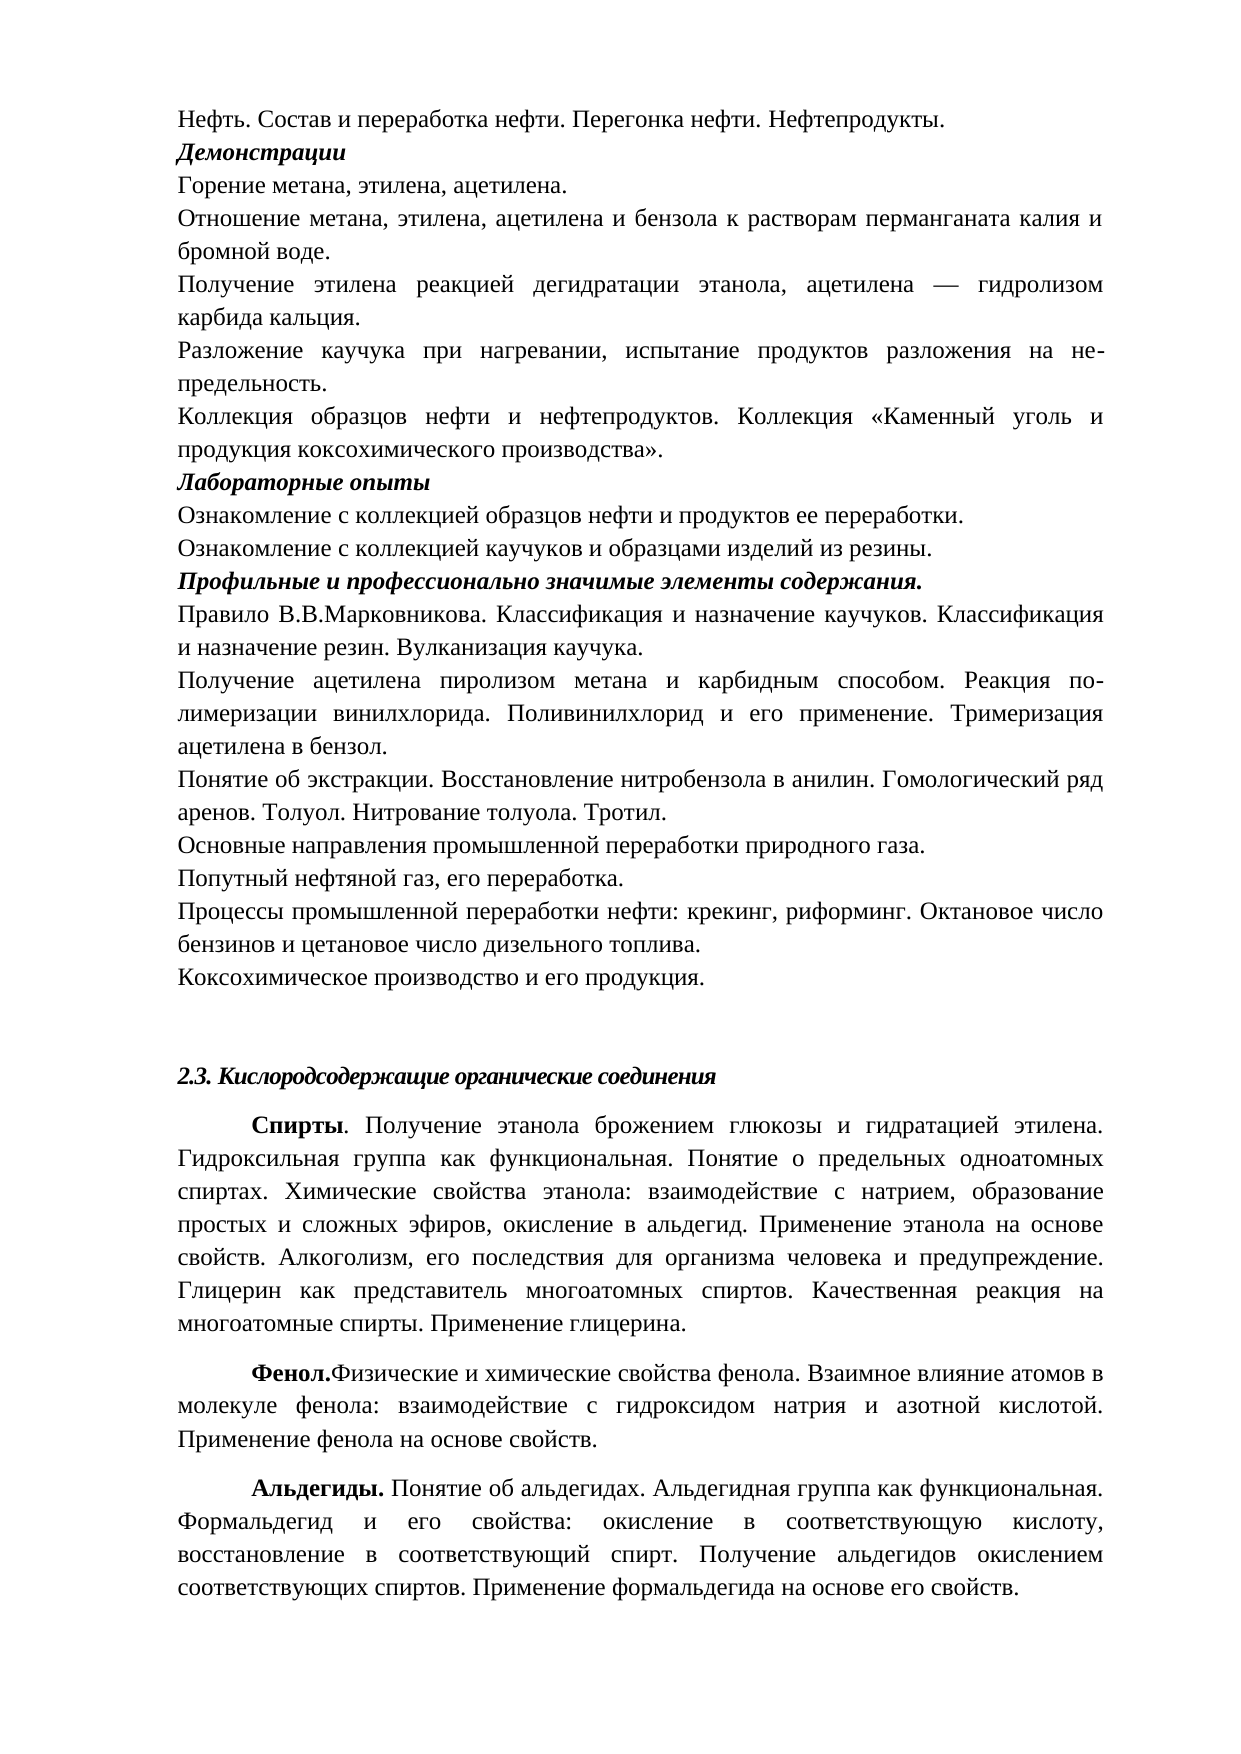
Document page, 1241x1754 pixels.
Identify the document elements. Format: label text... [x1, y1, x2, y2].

text Нефть. Состав и переработка нефти. Перегонка нефти. Нефтепродукты. [177, 104, 1105, 132]
text Ознакомление с коллекцией каучуков и образцами изделий из резины. [177, 533, 1105, 562]
text Получение ацетилена пиролизом метана и карбидным способом. Реакция полимеризации винилхлорида. Поливинилхлорид и его применение. Тримеризация ацетилена в бензол. [177, 665, 1104, 760]
text Лабораторные опыты [177, 467, 1105, 496]
text Демонстрации [177, 137, 1105, 166]
text Фенол.Физические и химические свойства фенола. Взаимное влияние атомов в молекуле фенола: взаимодействие с гидроксидом натрия и азотной кислотой. Применение фенола на основе свойств. [177, 1358, 1104, 1452]
text Разложение каучука при нагревании, испытание продуктов разложения на непредельность. [177, 335, 1105, 397]
text Ознакомление с коллекцией образцов нефти и продуктов ее переработки. [177, 500, 1105, 529]
text Коллекция образцов нефти и нефтепродуктов. Коллекция «Каменный уголь и продукция коксохимического производства». [177, 401, 1104, 463]
text Отношение метана, этилена, ацетилена и бензола к растворам перманганата калия и бромной воде. [177, 203, 1103, 264]
text Основные направления промышленной переработки природного газа. [177, 830, 1105, 859]
text Спирты. Получение этанола брожением глюкозы и гидратацией этилена. Гидроксильная группа как функциональная. Понятие о предельных одноатомных спиртах. Химические свойства этанола: взаимодействие с натрием, образование простых и сложных эфиров, окисление в альдегид. Применение этанола на основе свойств. Алкоголизм, его последствия для организма человека и предупреждение. Глицерин как представитель многоатомных спиртов. Качественная реакция на многоатомные спирты. Применение глицерина. [177, 1110, 1104, 1337]
text Коксохимическое производство и его продукция. [177, 962, 1105, 991]
text Альдегиды. Понятие об альдегидах. Альдегидная группа как функциональная. Формальдегид и его свойства: окисление в соответствующую кислоту, восстановление в соответствующий спирт. Получение альдегидов окислением соответствующих спиртов. Применение формальдегида на основе его свойств. [177, 1473, 1104, 1601]
text 2.3. Кислородсодержащие органические соединения [177, 1061, 1105, 1090]
text Профильные и профессионально значимые элементы содержания. [177, 566, 1104, 595]
text Понятие об экстракции. Восстановление нитробензола в анилин. Гомологический ряд аренов. Толуол. Нитрование толуола. Тротил. [177, 764, 1104, 826]
text Попутный нефтяной газ, его переработка. [177, 863, 1105, 892]
text Процессы промышленной переработки нефти: крекинг, риформинг. Октановое число бензинов и цетановое число дизельного топлива. [177, 896, 1104, 958]
text Горение метана, этилена, ацетилена. [177, 170, 1105, 198]
text Правило В.В.Марковникова. Классификация и назначение каучуков. Классификация и назначение резин. Вулканизация каучука. [177, 599, 1104, 661]
text Получение этилена реакцией дегидратации этанола, ацетилена — гидролизом карбида кальция. [177, 269, 1104, 331]
